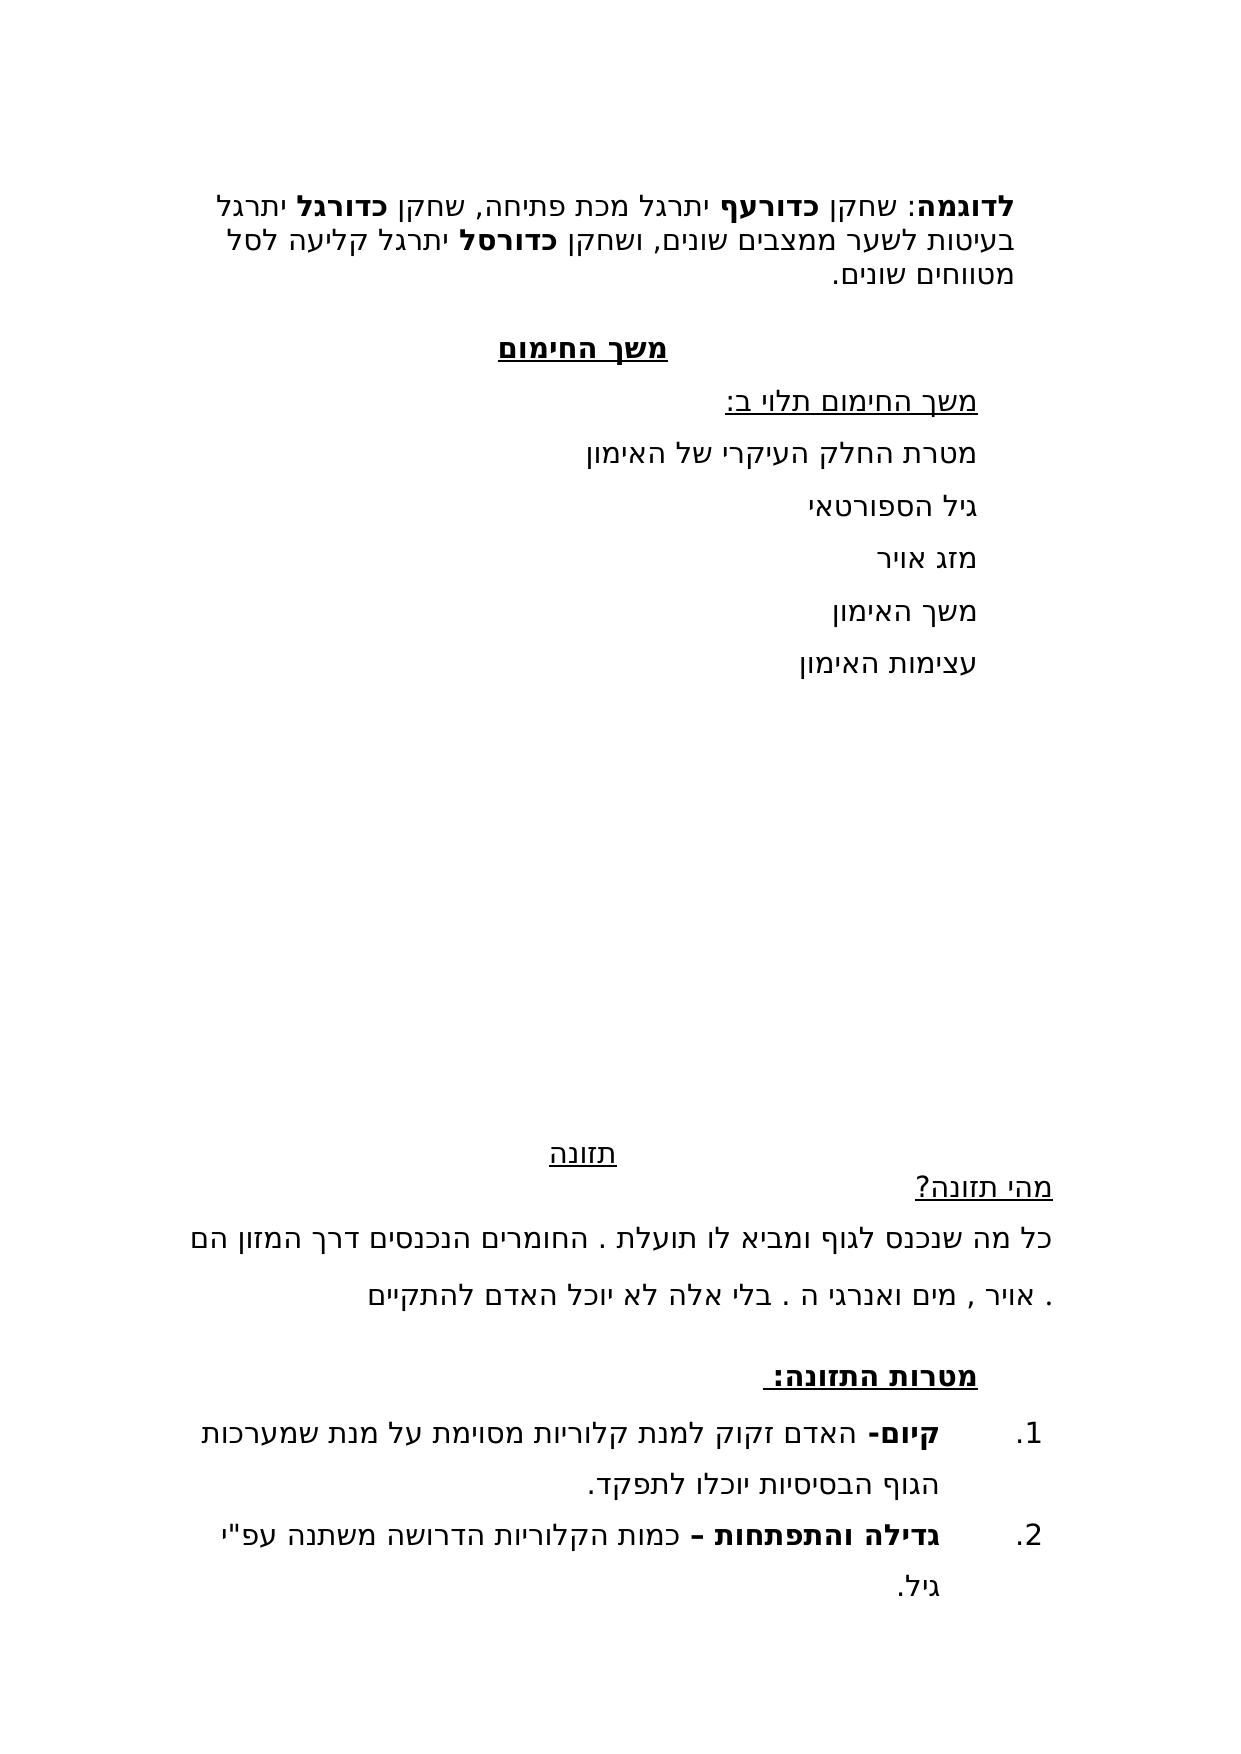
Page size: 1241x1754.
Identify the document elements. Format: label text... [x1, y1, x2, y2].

text משך החימום [187, 331, 978, 365]
text משך החימום תלוי ב: [187, 384, 978, 418]
text מטרות התזונה: [187, 1359, 978, 1393]
text מזג אויר [187, 542, 978, 576]
text עצימות האימון [187, 647, 978, 681]
text לדוגמה: שחקן כדורעף יתרגל מכת פתיחה, שחקן כדורגל יתרגל בעיטות לשער ממצבים שונים, ושחקן כדורסל יתרגל קליעה לסל מטווחים שונים. [187, 190, 1015, 292]
text גיל הספורטאי [187, 489, 978, 523]
text תזונה [187, 1136, 978, 1170]
list קיום- האדם זקוק למנת קלוריות מסוימת על מנת שמערכות הגוף הבסיסיות יוכלו לתפקד. [187, 1416, 1015, 1501]
text מטרת החלק העיקרי של האימון [187, 436, 978, 470]
text כל מה שנכנס לגוף ומביא לו תועלת . החומרים הנכנסים דרך המזון הם אויר , מים ואנרגי ה . בלי אלה לא יוכל האדם להתקיים . [187, 1221, 1053, 1314]
text משך האימון [187, 594, 978, 628]
text מהי תזונה? [187, 1170, 1053, 1204]
list גדילה והתפתחות – כמות הקלוריות הדרושה משתנה עפ"י גיל. [187, 1518, 1015, 1603]
